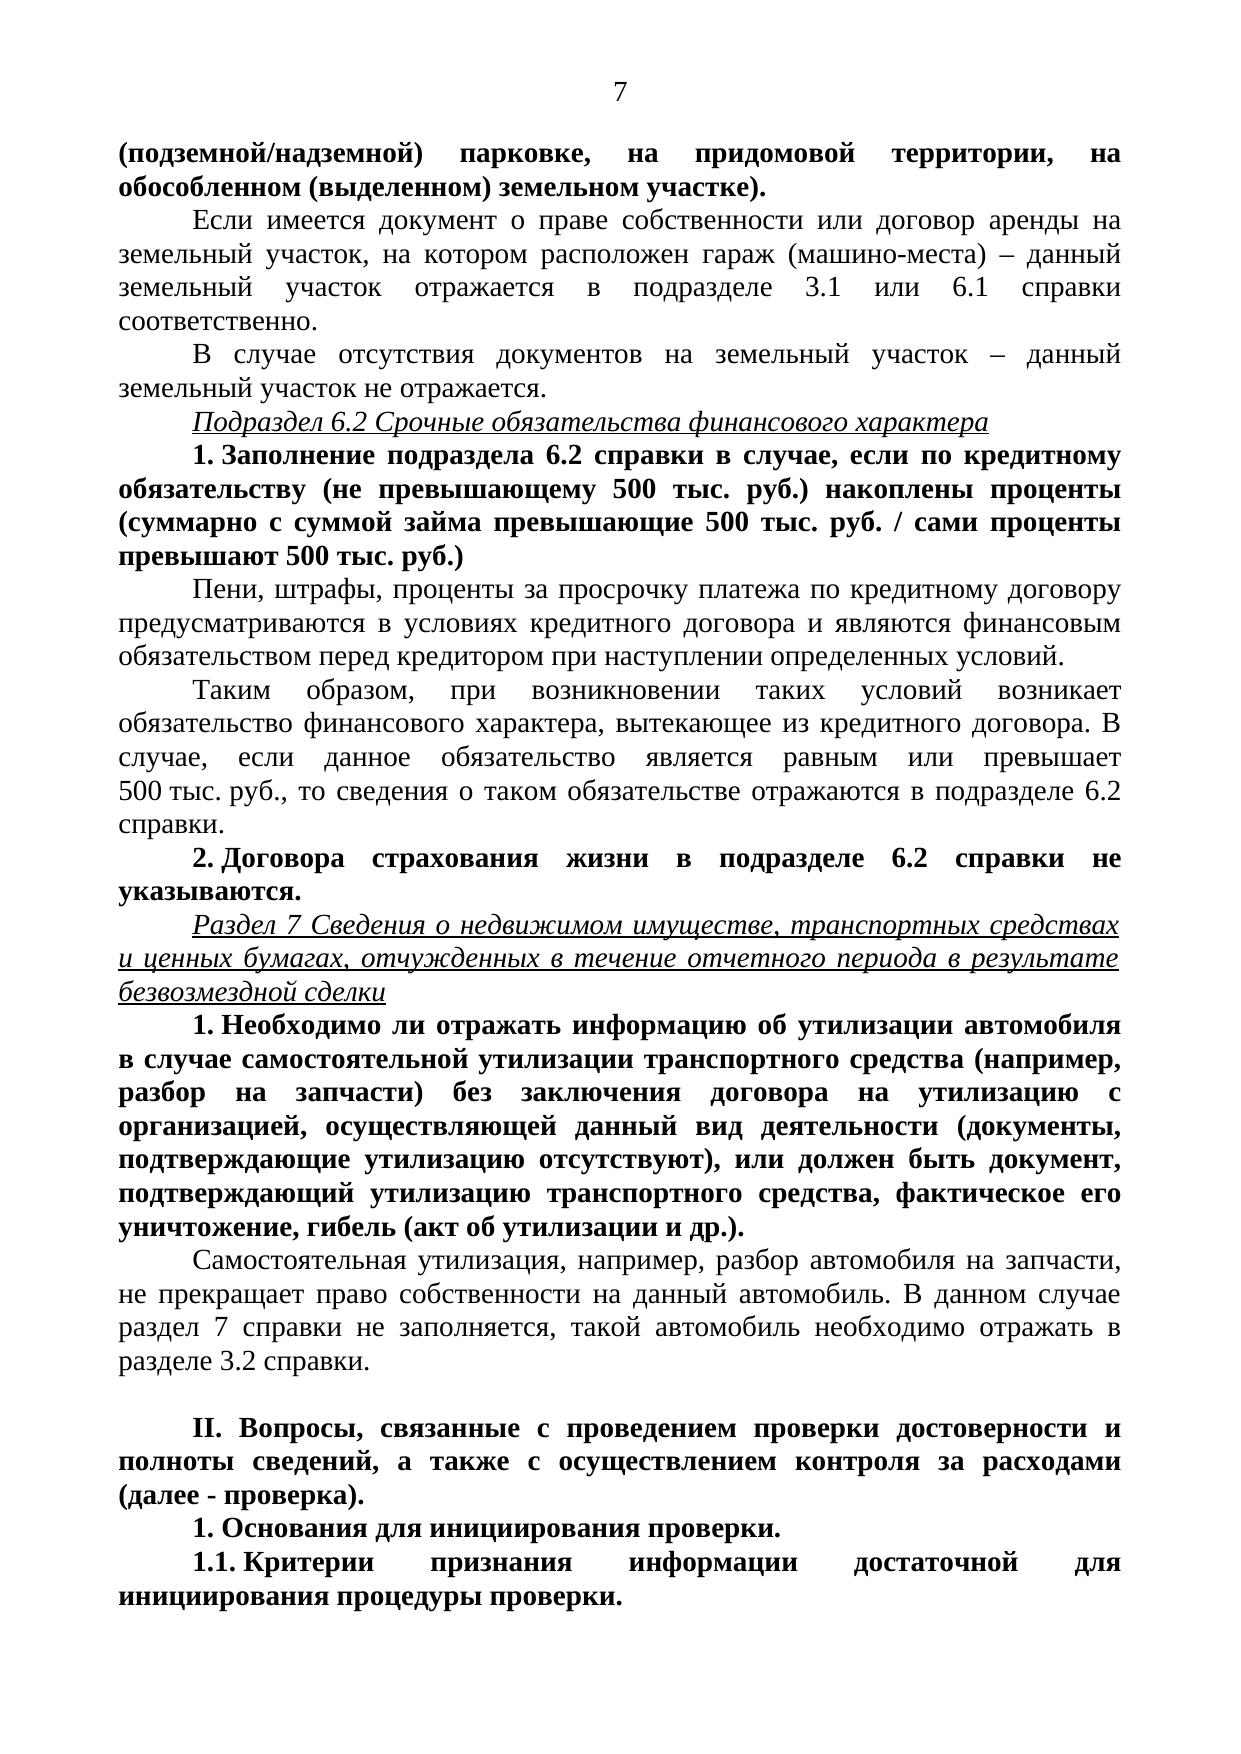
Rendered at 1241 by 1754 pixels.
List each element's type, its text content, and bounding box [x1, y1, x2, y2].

text 1.1. Критерии признания информации достаточной для инициирования процедуры проверки. [118, 1544, 1122, 1611]
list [118, 135, 1122, 202]
text II. Вопросы, связанные с проведением проверки достоверности и полноты сведений, а также с осуществлением контроля за расходами (далее - проверка). [118, 1410, 1122, 1511]
list 1. Основания для инициирования проверки. [118, 1511, 1122, 1544]
list Пени, штрафы, проценты за просрочку платежа по кредитному договору предусматриваются в условиях кредитного договора и являются финансовым обязательством перед кредитором при наступлении определенных условий. [118, 571, 1122, 672]
list Таким образом, при возникновении таких условий возникает обязательство финансового характера, вытекающее из кредитного договора. В случае, если данное обязательство является равным или превышает 500 тыс. руб., то сведения о таком обязательстве отражаются в подразделе 6.2 справки. [118, 672, 1122, 840]
list Подраздел 6.2 Срочные обязательства финансового характера [118, 404, 1122, 437]
list Самостоятельная утилизация, например, разбор автомобиля на запчасти, не прекращает право собственности на данный автомобиль. В данном случае раздел 7 справки не заполняется, такой автомобиль необходимо отражать в разделе 3.2 справки. [118, 1242, 1122, 1376]
list 1. Необходимо ли отражать информацию об утилизации автомобиля в случае самостоятельной утилизации транспортного средства (например, разбор на запчасти) без заключения договора на утилизацию с организацией, осуществляющей данный вид деятельности (документы, подтверждающие утилизацию отсутствуют), или должен быть документ, подтверждающий утилизацию транспортного средства, фактическое его уничтожение, гибель (акт об утилизации и др.). [118, 1007, 1122, 1242]
list 2. Договора страхования жизни в подразделе 6.2 справки не указываются. [118, 840, 1122, 907]
list 1. Заполнение подраздела 6.2 справки в случае, если по кредитному обязательству (не превышающему 500 тыс. руб.) накоплены проценты (суммарно с суммой займа превышающие 500 тыс. руб. / сами проценты превышают 500 тыс. руб.) [118, 437, 1122, 571]
list Если имеется документ о праве собственности или договор аренды на земельный участок, на котором расположен гараж (машино-места) – данный земельный участок отражается в подразделе 3.1 или 6.1 справки соответственно. [118, 202, 1122, 337]
list В случае отсутствия документов на земельный участок – данный земельный участок не отражается. [118, 337, 1122, 404]
text Раздел 7 Сведения о недвижимом имуществе, транспортных средствах и ценных бумагах, отчужденных в течение отчетного периода в результате безвозмездной сделки [118, 907, 1122, 1007]
